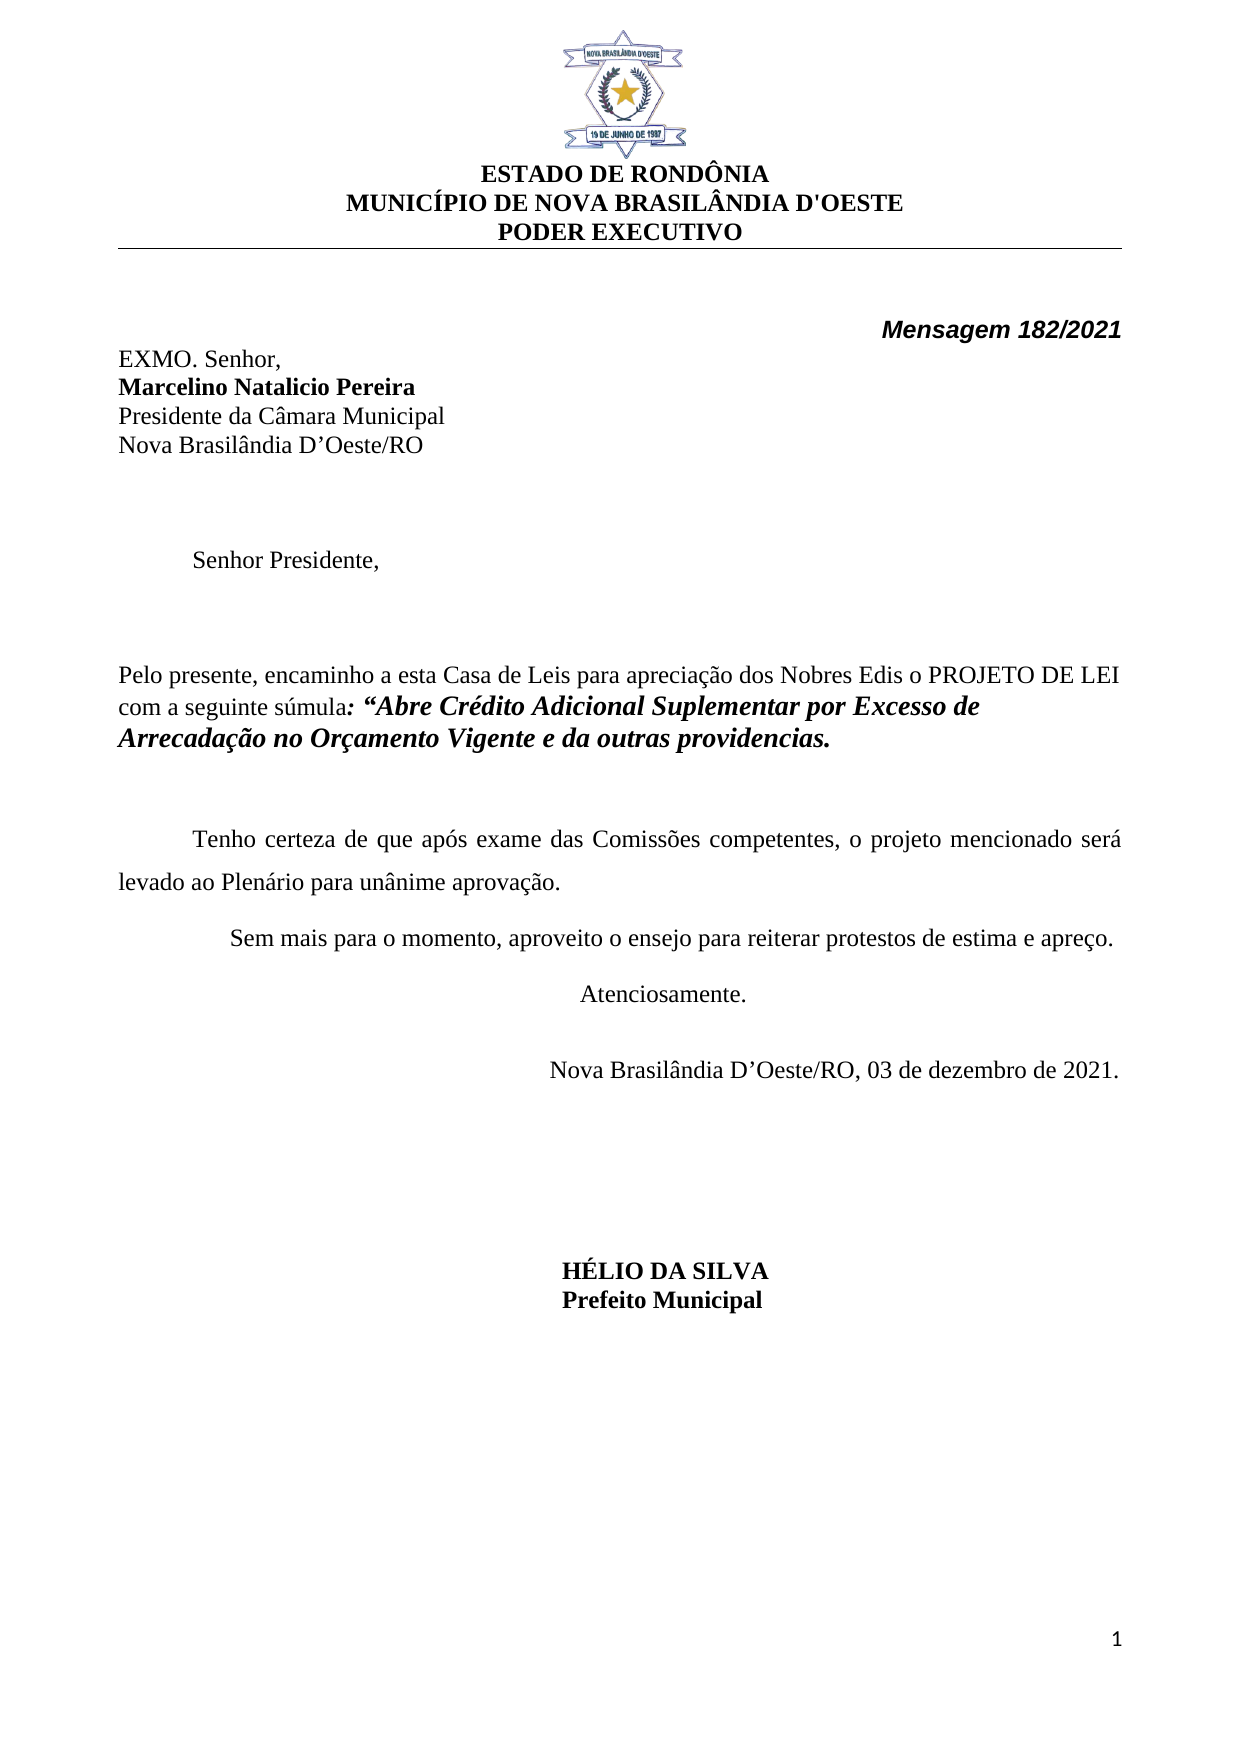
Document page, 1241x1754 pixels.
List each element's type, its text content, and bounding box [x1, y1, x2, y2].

text Mensagem 182/2021 [118, 315, 1122, 344]
picture [563, 29, 687, 160]
text Pelo presente, encaminho a esta Casa de Leis para apreciação dos Nobres Edis o PROJETO DE LEI com a seguinte súmula: “Abre Crédito Adicional Suplementar por Excesso de Arrecadação no Orçamento Vigente e da outras providencias. [118, 660, 1122, 754]
text EXMO. Senhor, [118, 344, 1122, 372]
text Nova Brasilândia D’Oeste/RO [118, 430, 1122, 459]
text Presidente da Câmara Municipal [118, 401, 1122, 430]
text Nova Brasilândia D’Oeste/RO, 03 de dezembro de 2021. [118, 1055, 1122, 1084]
text Sem mais para o momento, aproveito o ensejo para reiterar protestos de estima e apreço. [118, 923, 1122, 952]
text Senhor Presidente, [118, 545, 1122, 574]
text Atenciosamente. [118, 979, 1122, 1007]
text Prefeito Municipal [118, 1285, 1122, 1314]
text HÉLIO DA SILVA [118, 1256, 1122, 1285]
text Marcelino Natalicio Pereira [118, 372, 1122, 401]
text Tenho certeza de que após exame das Comissões competentes, o projeto mencionado será levado ao Plenário para unânime aprovação. [118, 824, 1122, 896]
